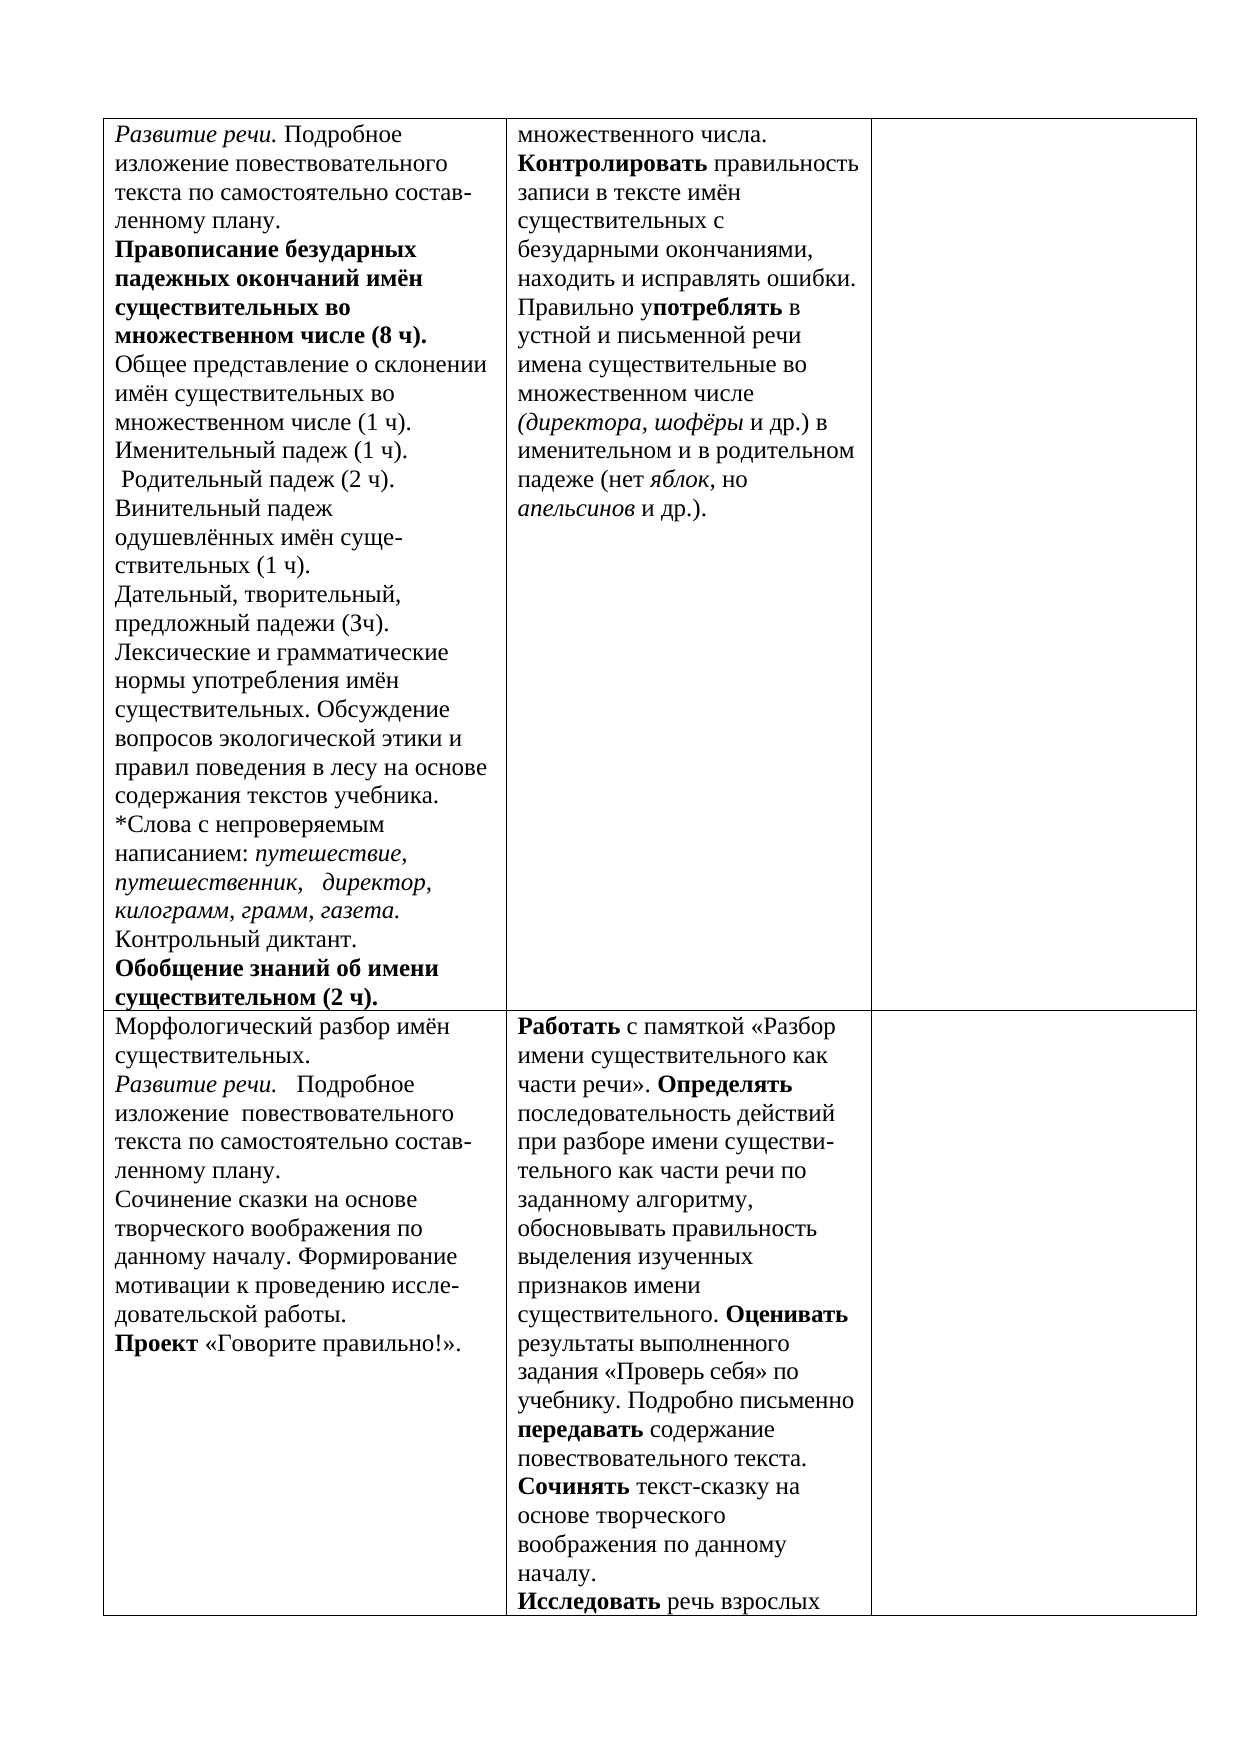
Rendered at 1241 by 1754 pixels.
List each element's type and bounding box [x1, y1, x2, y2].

table_cell [104, 1011, 506, 1615]
table_cell [507, 1011, 871, 1615]
table_cell [104, 119, 506, 1010]
table_cell [872, 119, 1196, 1010]
table_cell [872, 1011, 1196, 1615]
table_cell [507, 119, 871, 1010]
